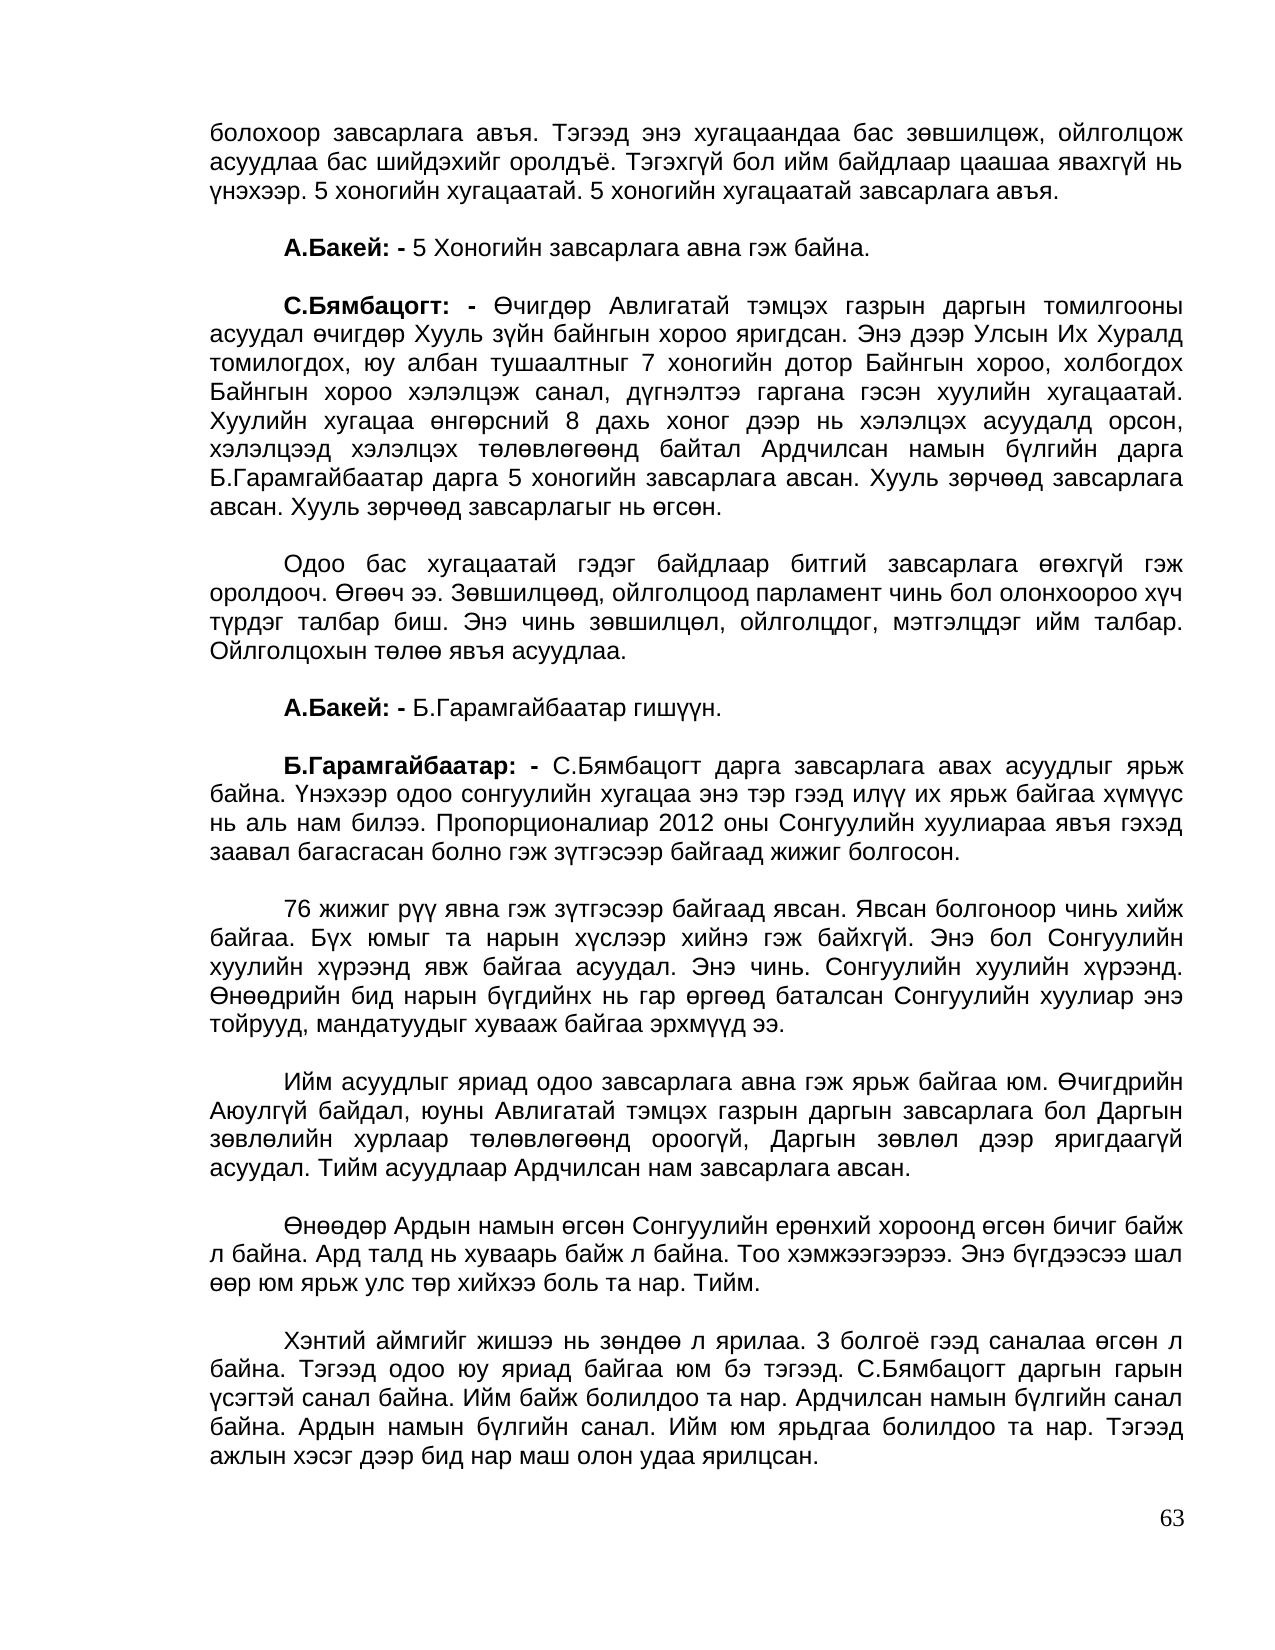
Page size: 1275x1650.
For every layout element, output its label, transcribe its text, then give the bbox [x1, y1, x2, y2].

text А.Бакей: - Б.Гарамгайбаатар гишүүн. [209, 693, 1184, 722]
text 76 жижиг рүү явна гэж зүтгэсээр байгаад явсан. Явсан болгоноор чинь хийж байгаа. Бүх юмыг та нарын хүслээр хийнэ гэж байхгүй. Энэ бол Сонгуулийн хуулийн хүрээнд явж байгаа асуудал. Энэ чинь. Сонгуулийн хуулийн хүрээнд. Өнөөдрийн бид нарын бүгдийнх нь гар өргөөд баталсан Сонгуулийн хуулиар энэ тойрууд, мандатуудыг хувааж байгаа эрхмүүд ээ. [209, 894, 1184, 1038]
text Өнөөдөр Ардын намын өгсөн Сонгуулийн ерөнхий хороонд өгсөн бичиг байж л байна. Ард талд нь хуваарь байж л байна. Тоо хэмжээгээрээ. Энэ бүгдээсээ шал өөр юм ярьж улс төр хийхээ боль та нар. Тийм. [209, 1211, 1184, 1297]
text Одоо бас хугацаатай гэдэг байдлаар битгий завсарлага өгөхгүй гэж оролдооч. Өгөөч ээ. Зөвшилцөөд, ойлголцоод парламент чинь бол олонхоороо хүч түрдэг талбар биш. Энэ чинь зөвшилцөл, ойлголцдог, мэтгэлцдэг ийм талбар. Ойлголцохын төлөө явъя асуудлаа. [209, 549, 1184, 664]
text С.Бямбацогт: - Өчигдөр Авлигатай тэмцэх газрын даргын томилгооны асуудал өчигдөр Хууль зүйн байнгын хороо яригдсан. Энэ дээр Улсын Их Хуралд томилогдох, юу албан тушаалтныг 7 хоногийн дотор Байнгын хороо, холбогдох Байнгын хороо хэлэлцэж санал, дүгнэлтээ гаргана гэсэн хуулийн хугацаатай. Хуулийн хугацаа өнгөрсний 8 дахь хоног дээр нь хэлэлцэх асуудалд орсон, хэлэлцээд хэлэлцэх төлөвлөгөөнд байтал Ардчилсан намын бүлгийн дарга Б.Гарамгайбаатар дарга 5 хоногийн завсарлага авсан. Хууль зөрчөөд завсарлага авсан. Хууль зөрчөөд завсарлагыг нь өгсөн. [209, 291, 1184, 521]
text Хэнтий аймгийг жишээ нь зөндөө л ярилаа. 3 болгоё гээд саналаа өгсөн л байна. Тэгээд одоо юу яриад байгаа юм бэ тэгээд. С.Бямбацогт даргын гарын үсэгтэй санал байна. Ийм байж болилдоо та нар. Ардчилсан намын бүлгийн санал байна. Ардын намын бүлгийн санал. Ийм юм ярьдгаа болилдоо та нар. Тэгээд ажлын хэсэг дээр бид нар маш олон удаа ярилцсан. [209, 1326, 1184, 1469]
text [209, 118, 1184, 204]
text А.Бакей: - 5 Хоногийн завсарлага авна гэж байна. [209, 233, 1184, 262]
text Б.Гарамгайбаатар: - С.Бямбацогт дарга завсарлага авах асуудлыг ярьж байна. Үнэхээр одоо сонгуулийн хугацаа энэ тэр гээд илүү их ярьж байгаа хүмүүс нь аль нам билээ. Пропорционалиар 2012 оны Сонгуулийн хуулиараа явъя гэхэд заавал багасгасан болно гэж зүтгэсээр байгаад жижиг болгосон. [209, 751, 1184, 866]
text Ийм асуудлыг яриад одоо завсарлага авна гэж ярьж байгаа юм. Өчигдрийн Аюулгүй байдал, юуны Авлигатай тэмцэх газрын даргын завсарлага бол Даргын зөвлөлийн хурлаар төлөвлөгөөнд ороогүй, Даргын зөвлөл дээр яригдаагүй асуудал. Тийм асуудлаар Ардчилсан нам завсарлага авсан. [209, 1067, 1184, 1182]
